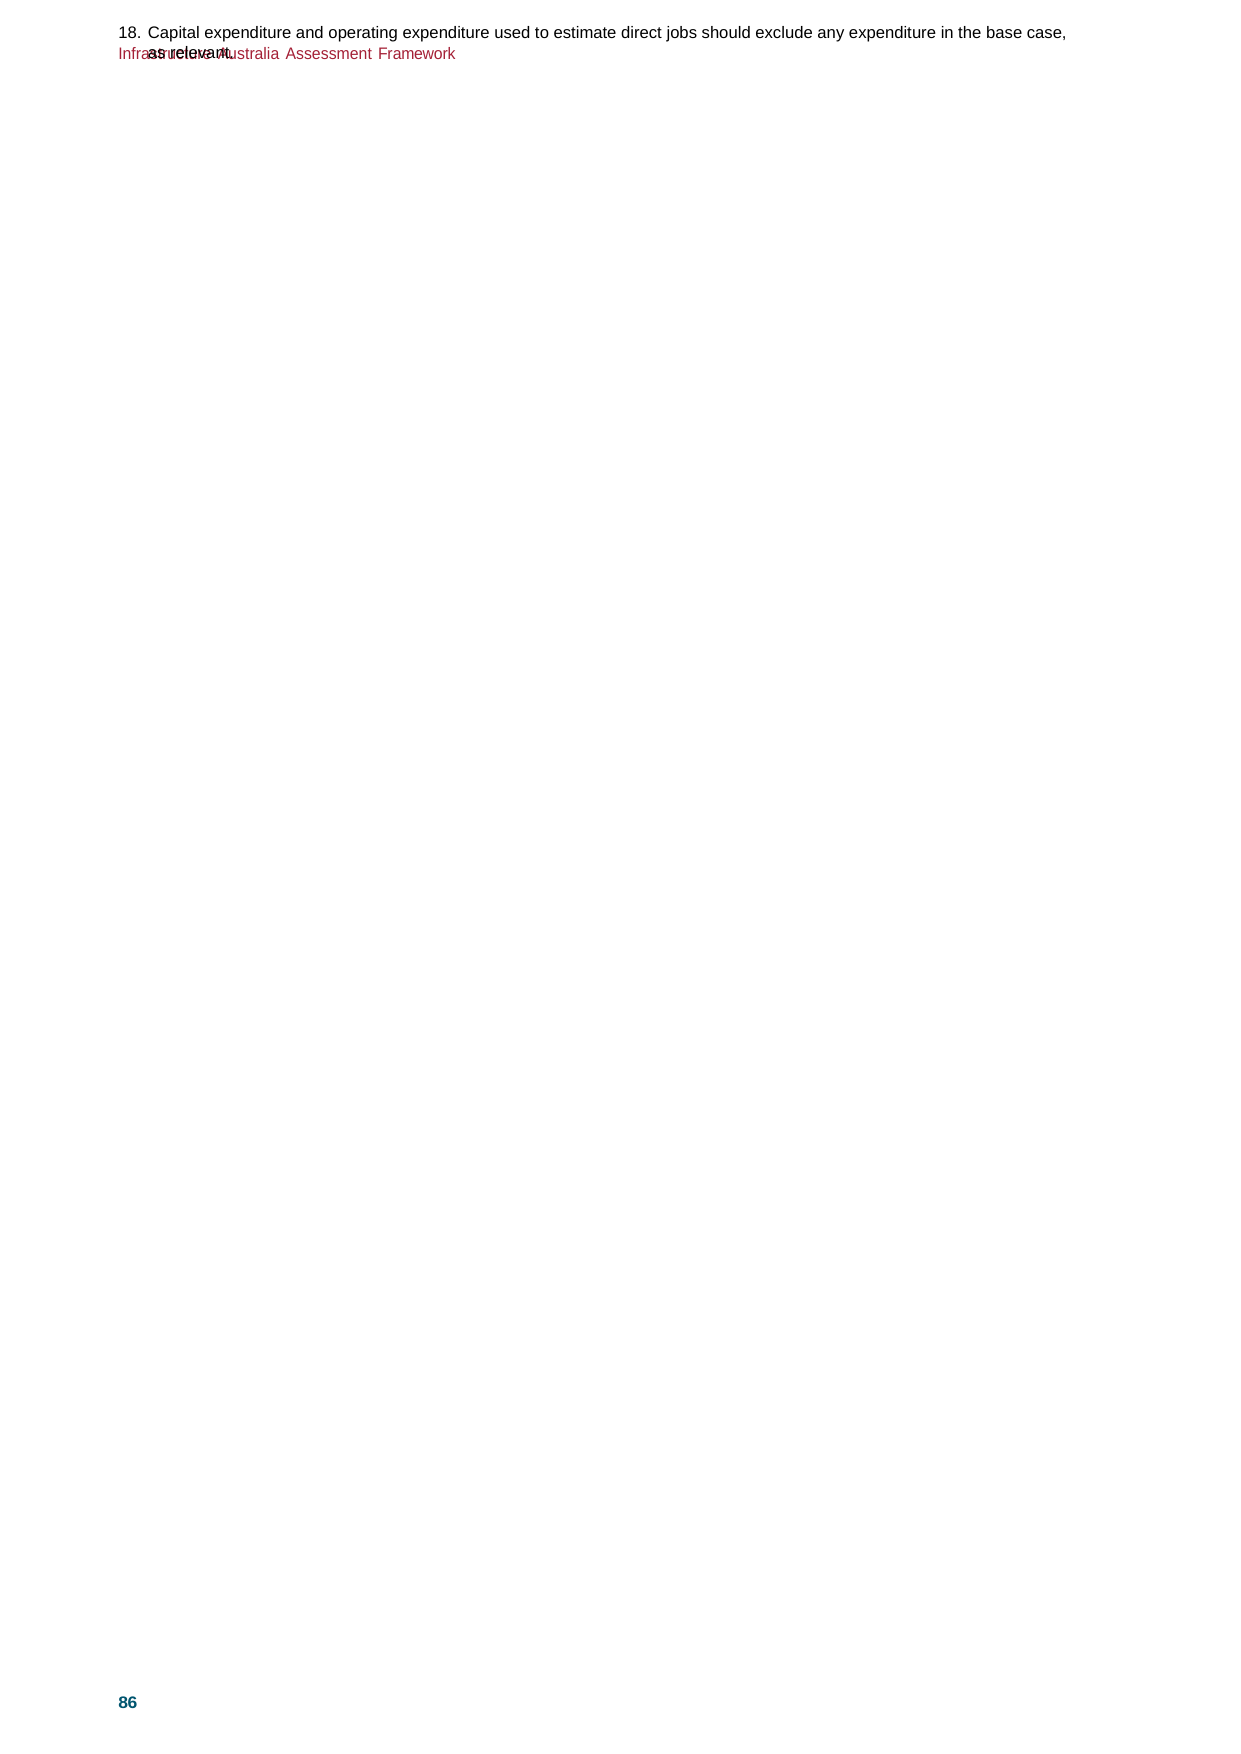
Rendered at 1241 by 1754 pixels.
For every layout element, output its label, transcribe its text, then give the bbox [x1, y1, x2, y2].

list Capital expenditure and operating expenditure used to estimate direct jobs should exclude any expenditure in the base case, as relevant. [118, 24, 1071, 62]
